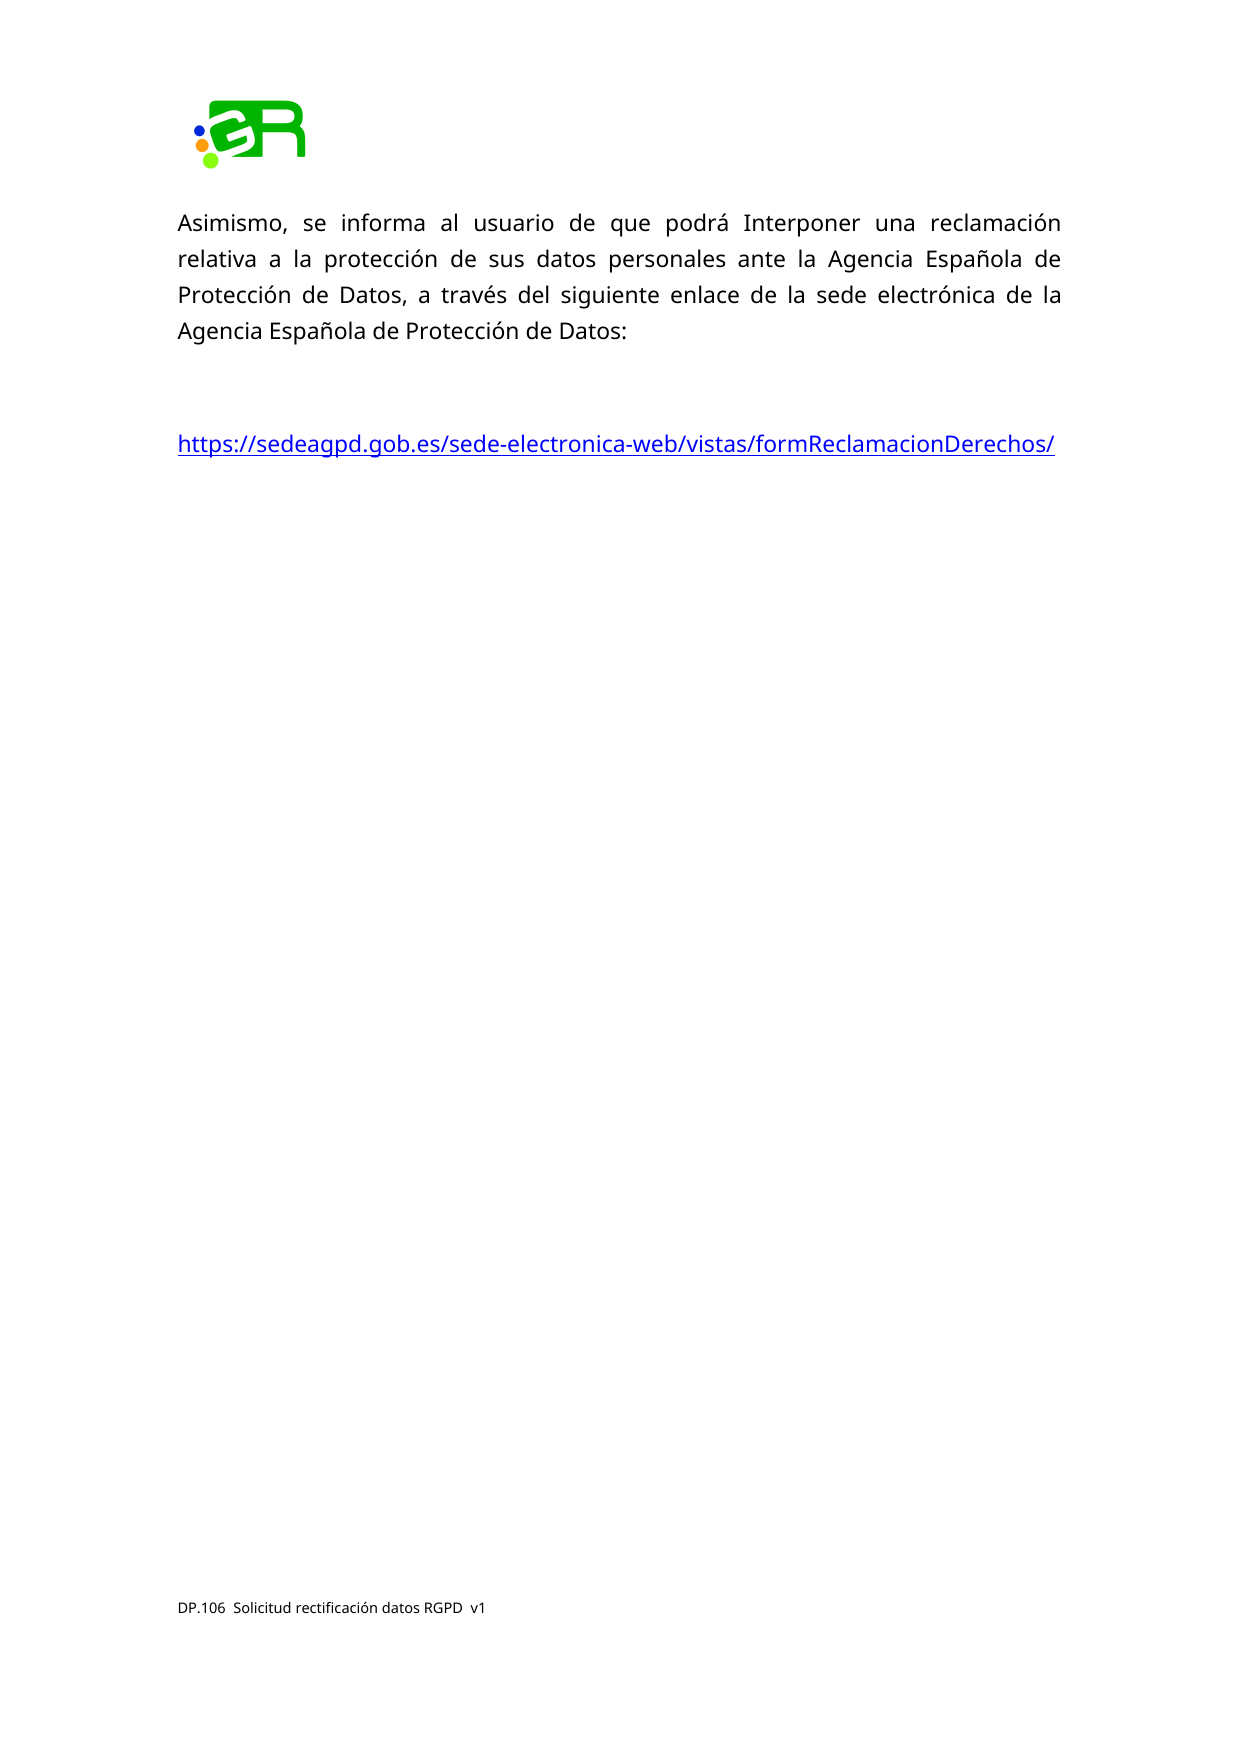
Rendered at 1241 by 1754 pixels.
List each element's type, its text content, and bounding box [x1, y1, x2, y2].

text Asimismo, se informa al usuario de que podrá Interponer una reclamación relativa a la protección de sus datos personales ante la Agencia Española de Protección de Datos, a través del siguiente enlace de la sede electrónica de la Agencia Española de Protección de Datos: [177, 207, 1063, 346]
picture [192, 98, 309, 168]
text https://sedeagpd.gob.es/sede-electronica-web/vistas/formReclamacionDerechos/ [177, 428, 1063, 459]
